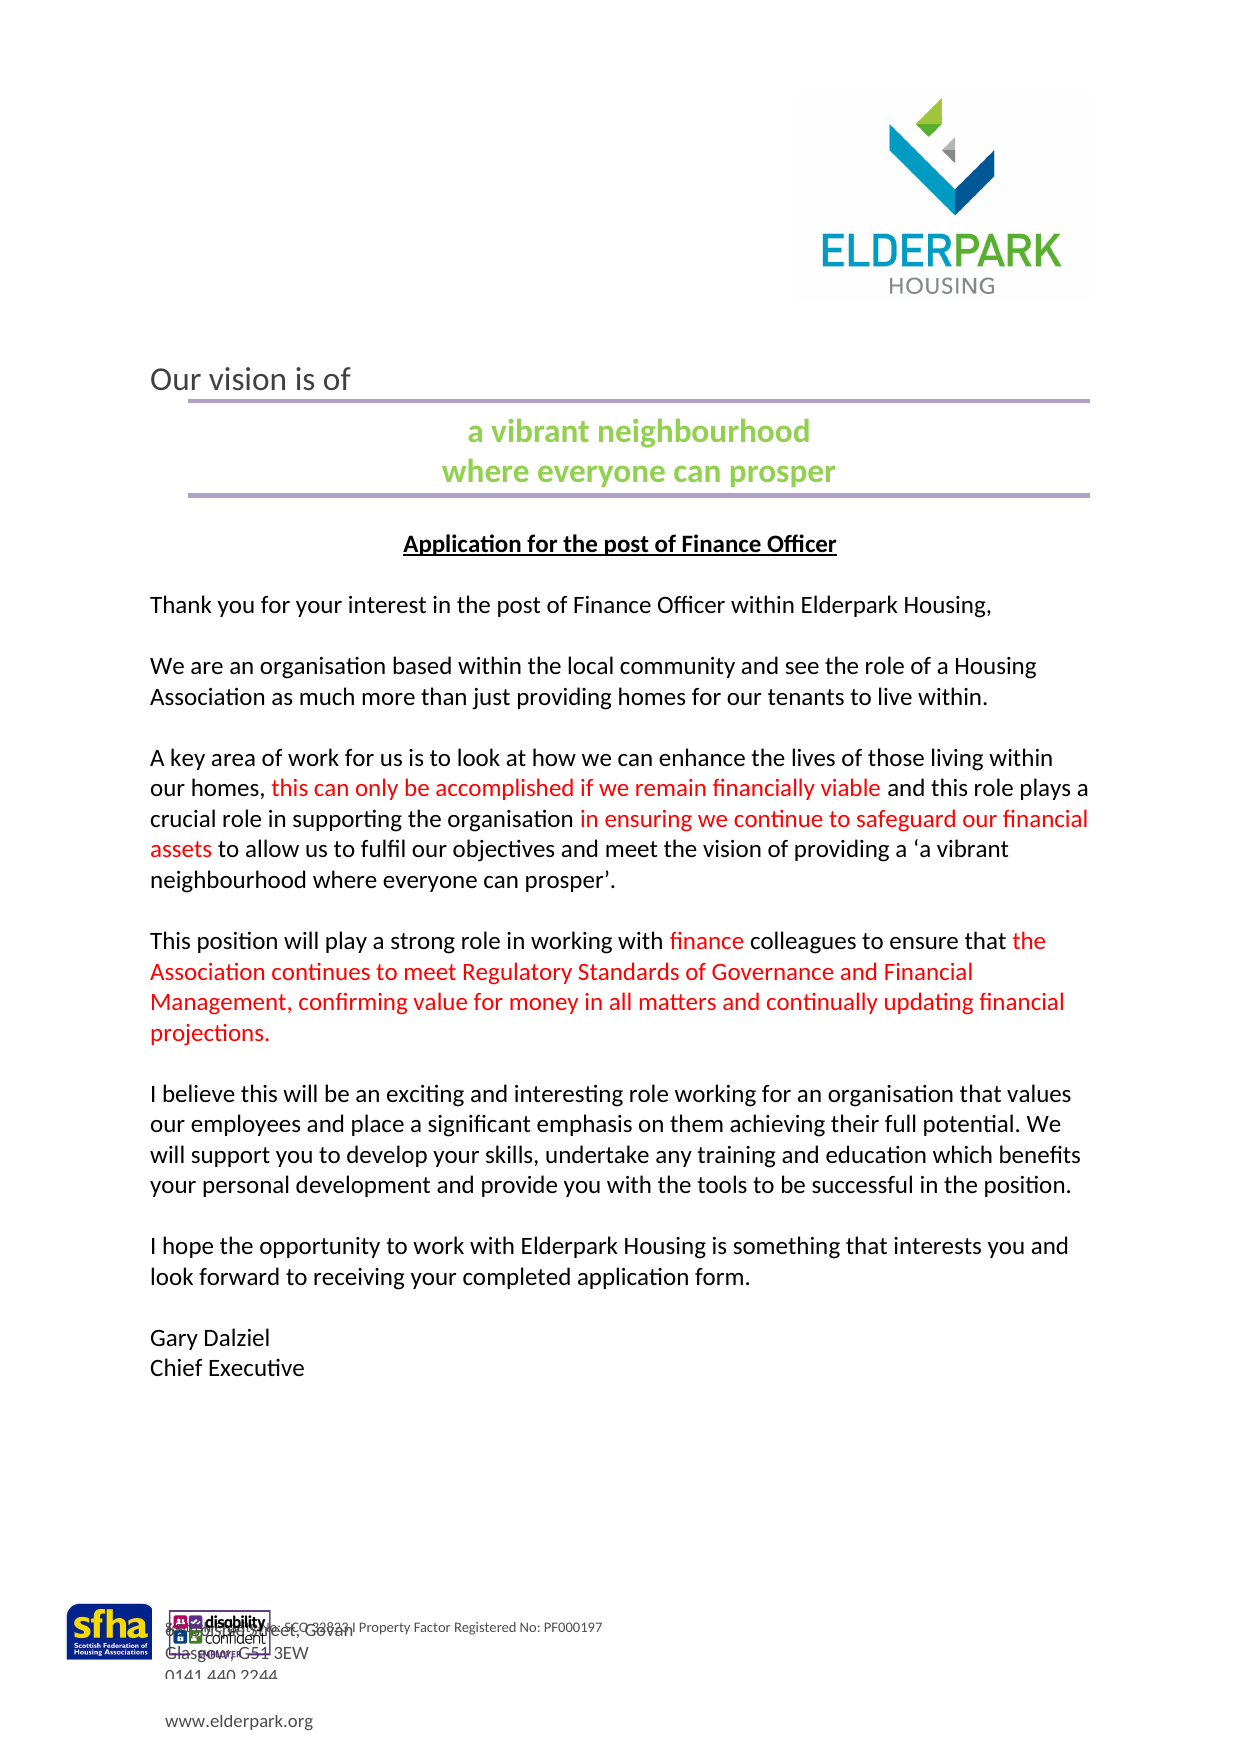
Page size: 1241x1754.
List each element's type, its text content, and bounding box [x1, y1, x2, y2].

text I hope the opportunity to work with Elderpark Housing is something that interests you and look forward to receiving your completed application form. [150, 1230, 1090, 1291]
text A key area of work for us is to look at how we can enhance the lives of those living within our homes, this can only be accomplished if we remain financially viable and this role plays a crucial role in supporting the organisation in ensuring we continue to safeguard our financial assets to allow us to fulfil our objectives and meet the vision of providing a ‘a vibrant neighbourhood where everyone can prosper’. [150, 742, 1090, 895]
picture [64, 1602, 152, 1659]
text where everyone can prosper [187, 439, 1090, 498]
text This position will play a strong role in working with finance colleagues to ensure that the Association continues to meet Regulatory Standards of Governance and Financial Management, confirming value for money in all matters and continually updating financial projections. [150, 925, 1090, 1047]
text Gary Dalziel [150, 1322, 1090, 1352]
text We are an organisation based within the local community and see the role of a Housing Association as much more than just providing homes for our tenants to live within. [150, 651, 1090, 712]
text I believe this will be an exciting and interesting role working for an organisation that values our employees and place a significant emphasis on them achieving their full potential. We will support you to develop your skills, undertake any training and education which benefits your personal development and provide you with the tools to be successful in the position. [150, 1078, 1090, 1200]
picture [796, 94, 1091, 302]
text a vibrant neighbourhood [187, 400, 1090, 439]
text Application for the post of Finance Officer [150, 528, 1090, 559]
text Chief Executive [150, 1352, 1090, 1383]
text Our vision is of [150, 358, 1090, 399]
picture [168, 1610, 271, 1660]
text Thank you for your interest in the post of Finance Officer within Elderpark Housing, [150, 589, 1090, 620]
